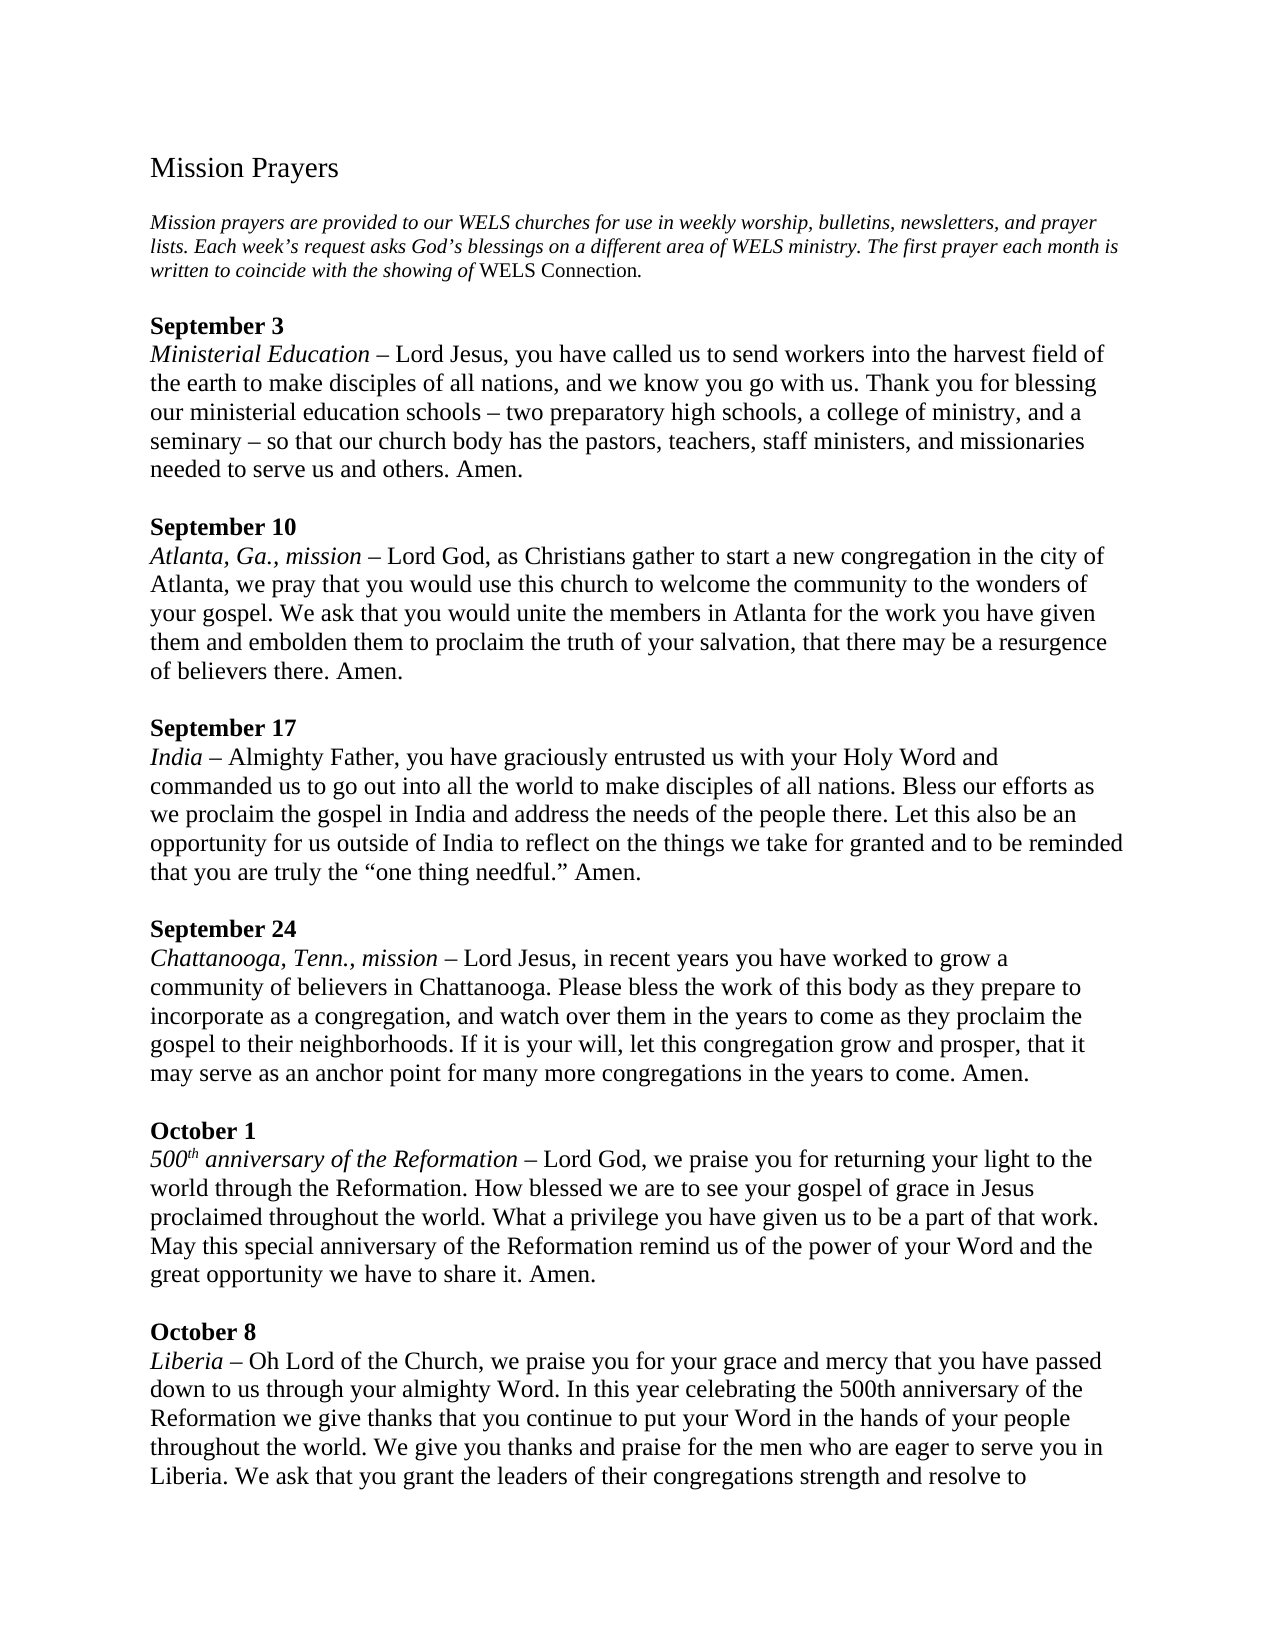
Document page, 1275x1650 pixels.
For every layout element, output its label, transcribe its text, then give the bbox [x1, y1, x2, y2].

text September 17 [150, 713, 1125, 742]
text Mission prayers are provided to our WELS churches for use in weekly worship, bulletins, newsletters, and prayer lists. Each week’s request asks God’s blessings on a different area of WELS ministry. The first prayer each month is written to coincide with the showing of WELS Connection. [150, 210, 1125, 282]
text September 10 [150, 512, 1125, 541]
text Ministerial Education – Lord Jesus, you have called us to send workers into the harvest field of the earth to make disciples of all nations, and we know you go with us. Thank you for blessing our ministerial education schools – two preparatory high schools, a college of ministry, and a seminary – so that our church body has the pastors, teachers, staff ministers, and missionaries needed to serve us and others. Amen. [150, 339, 1125, 483]
text October 8 [150, 1317, 1125, 1346]
text October 1 [150, 1116, 1125, 1144]
text Mission Prayers [150, 150, 1125, 183]
text Atlanta, Ga., mission – Lord God, as Christians gather to start a new congregation in the city of Atlanta, we pray that you would use this church to welcome the community to the wonders of your gospel. We ask that you would unite the members in Atlanta for the work you have given them and embolden them to proclaim the truth of your salvation, that there may be a resurgence of believers there. Amen. [150, 541, 1125, 684]
text 500th anniversary of the Reformation – Lord God, we praise you for returning your light to the world through the Reformation. How blessed we are to see your gospel of grace in Jesus proclaimed throughout the world. What a privilege you have given us to be a part of that work. May this special anniversary of the Reformation remind us of the power of your Word and the great opportunity we have to share it. Amen. [150, 1144, 1125, 1288]
text Chattanooga, Tenn., mission – Lord Jesus, in recent years you have worked to grow a community of believers in Chattanooga. Please bless the work of this body as they prepare to incorporate as a congregation, and watch over them in the years to come as they proclaim the gospel to their neighborhoods. If it is your will, let this congregation grow and prosper, that it may serve as an anchor point for many more congregations in the years to come. Amen. [150, 943, 1125, 1087]
text India – Almighty Father, you have graciously entrusted us with your Holy Word and commanded us to go out into all the world to make disciples of all nations. Bless our efforts as we proclaim the gospel in India and address the needs of the people there. Let this also be an opportunity for us outside of India to reflect on the things we take for granted and to be reminded that you are truly the “one thing needful.” Amen. [150, 742, 1125, 886]
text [150, 1346, 1125, 1489]
text September 24 [150, 914, 1125, 943]
text September 3 [150, 311, 1125, 339]
